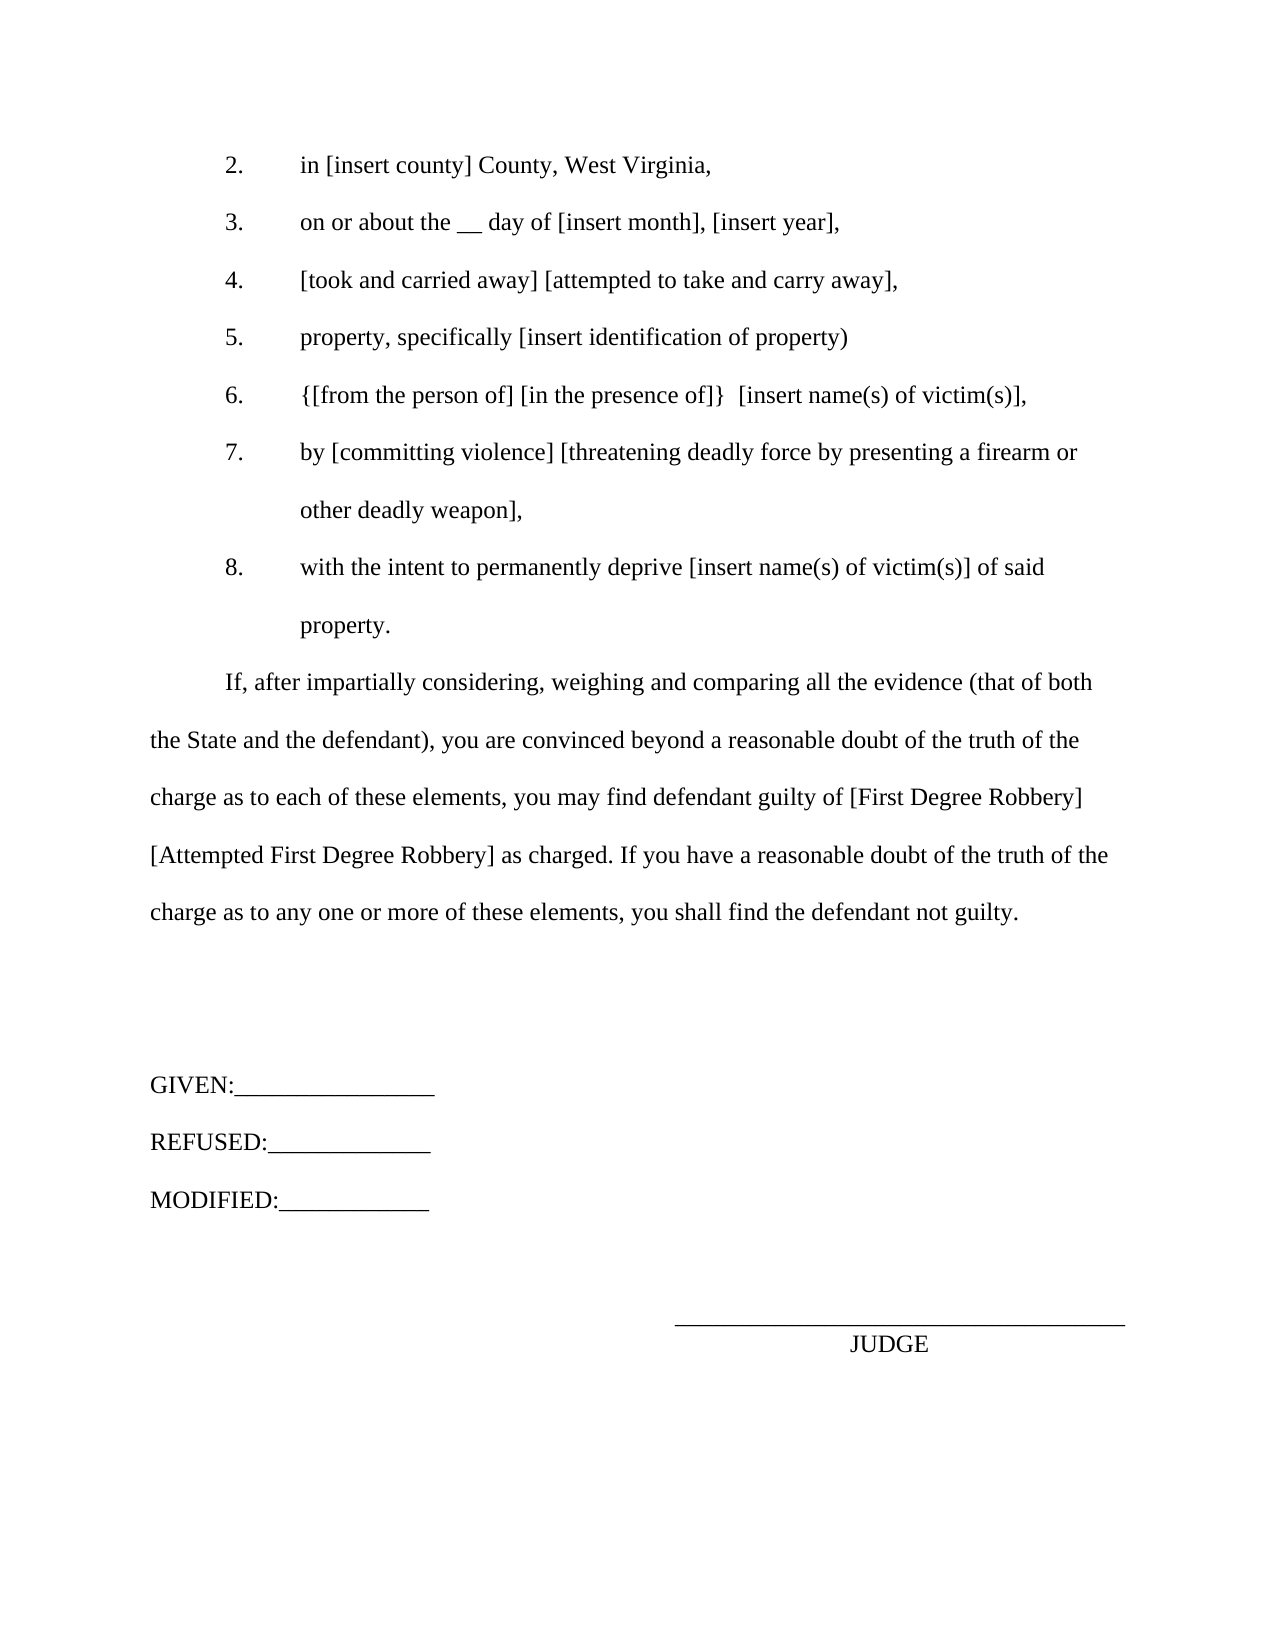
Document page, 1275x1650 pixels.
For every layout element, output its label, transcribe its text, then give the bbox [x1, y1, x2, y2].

text REFUSED:_____________ [150, 1127, 1125, 1156]
text 3. on or about the __ day of [insert month], [insert year], [225, 207, 1125, 236]
text ____________________________________ [150, 1300, 1125, 1329]
text 2. in [insert county] County, West Virginia, [225, 150, 1125, 179]
text MODIFIED:____________ [150, 1185, 1125, 1214]
text 7. by [committing violence] [threatening deadly force by presenting a firearm or other deadly weapon], [225, 437, 1125, 524]
text JUDGE [150, 1329, 1125, 1357]
text 5. property, specifically [insert identification of property) [225, 322, 1125, 351]
text 4. [took and carried away] [attempted to take and carry away], [225, 265, 1125, 294]
text GIVEN:________________ [150, 1070, 1125, 1099]
text 6. {[from the person of] [in the presence of]} [insert name(s) of victim(s)], [225, 380, 1125, 409]
text 8. with the intent to permanently deprive [insert name(s) of victim(s)] of said property. [225, 552, 1125, 639]
text If, after impartially considering, weighing and comparing all the evidence (that of both the State and the defendant), you are convinced beyond a reasonable doubt of the truth of the charge as to each of these elements, you may find defendant guilty of [First Degree Robbery] [Attempted First Degree Robbery] as charged. If you have a reasonable doubt of the truth of the charge as to any one or more of these elements, you shall find the defendant not guilty. [150, 667, 1125, 926]
